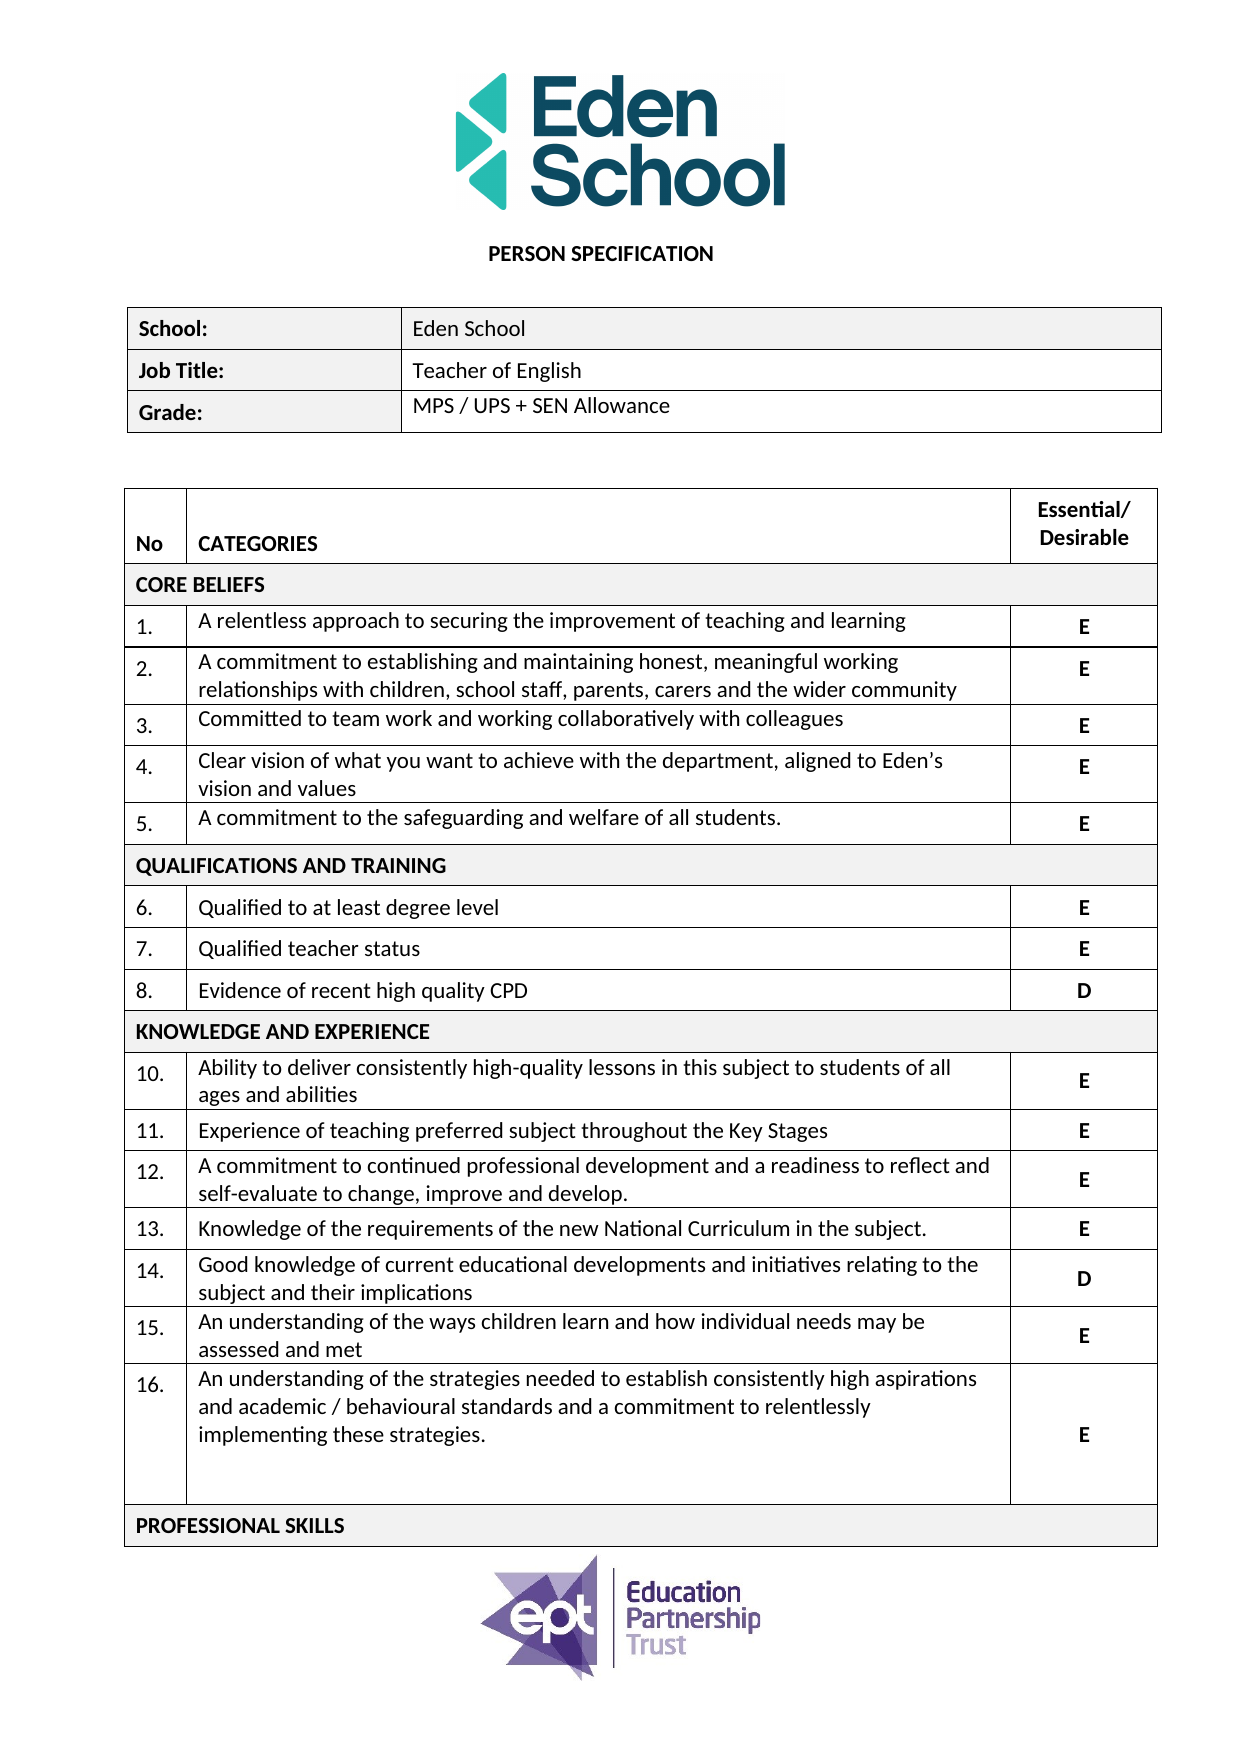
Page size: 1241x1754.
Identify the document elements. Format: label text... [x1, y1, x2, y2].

table_cell An understanding of the ways children learn and how individual needs may be assessed and met [187, 1307, 1010, 1363]
table_cell A commitment to the safeguarding and welfare of all students. [187, 803, 1010, 844]
table_cell E [1011, 1307, 1157, 1363]
table_cell E [1011, 648, 1157, 703]
table_cell Qualified to at least degree level [187, 886, 1010, 927]
table_cell E [1011, 886, 1157, 927]
table_cell A commitment to continued professional development and a readiness to reflect and self-evaluate to change, improve and develop. [187, 1151, 1010, 1207]
table_cell E [1011, 705, 1157, 745]
table_cell E [1011, 1208, 1157, 1249]
table_cell 4. [125, 746, 186, 802]
table_cell Grade: [128, 391, 401, 432]
table_cell 5. [125, 803, 186, 844]
table_cell 14. [125, 1250, 186, 1306]
table_cell A commitment to establishing and maintaining honest, meaningful working relationships with children, school staff, parents, carers and the wider community [187, 648, 1010, 703]
table_cell 2. [125, 648, 186, 703]
table_cell QUALIFICATIONS AND TRAINING [125, 845, 1157, 885]
table_cell Ability to deliver consistently high-quality lessons in this subject to students of all ages and abilities [187, 1053, 1010, 1109]
table_cell Committed to team work and working collaboratively with colleagues [187, 705, 1010, 745]
table_cell 6. [125, 886, 186, 927]
table_cell E [1011, 1364, 1157, 1504]
table_cell Knowledge of the requirements of the new National Curriculum in the subject. [187, 1208, 1010, 1249]
table_cell Clear vision of what you want to achieve with the department, aligned to Eden’s vision and values [187, 746, 1010, 802]
table_cell E [1011, 1053, 1157, 1109]
table_cell A relentless approach to securing the improvement of teaching and learning [187, 606, 1010, 646]
table_cell 8. [125, 970, 186, 1010]
table_cell D [1011, 1250, 1157, 1306]
table_header School: [128, 308, 401, 349]
table_cell 16. [125, 1364, 186, 1504]
table_header CATEGORIES [187, 489, 1010, 563]
table_cell E [1011, 1151, 1157, 1207]
table_cell Good knowledge of current educational developments and initiatives relating to the subject and their implications [187, 1250, 1010, 1306]
table_cell Teacher of English [402, 350, 1161, 390]
table_cell D [1011, 970, 1157, 1010]
picture [480, 1554, 761, 1681]
table_cell PROFESSIONAL SKILLS [125, 1505, 1157, 1546]
table_cell E [1011, 928, 1157, 968]
table_cell Experience of teaching preferred subject throughout the Key Stages [187, 1110, 1010, 1150]
table_cell Evidence of recent high quality CPD [187, 970, 1010, 1010]
table_header Eden School [402, 308, 1161, 349]
table_cell An understanding of the strategies needed to establish consistently high aspirations and academic / behavioural standards and a commitment to relentlessly implementing these strategies. [187, 1364, 1010, 1504]
picture [455, 73, 785, 210]
text PERSON SPECIFICATION [112, 239, 1089, 267]
table_cell 15. [125, 1307, 186, 1363]
table_cell E [1011, 606, 1157, 646]
table_cell MPS / UPS + SEN Allowance [402, 391, 1161, 432]
table_cell 12. [125, 1151, 186, 1207]
table_cell Job Title: [128, 350, 401, 390]
table_header Essential/ Desirable [1011, 489, 1157, 563]
table_cell E [1011, 1110, 1157, 1150]
table_cell E [1011, 803, 1157, 844]
table_cell 11. [125, 1110, 186, 1150]
table_cell E [1011, 746, 1157, 802]
table_cell 7. [125, 928, 186, 968]
table_cell 1. [125, 606, 186, 646]
table_cell 3. [125, 705, 186, 745]
table_cell 10. [125, 1053, 186, 1109]
table_cell CORE BELIEFS [125, 564, 1157, 605]
table_cell KNOWLEDGE AND EXPERIENCE [125, 1011, 1157, 1052]
table_header No [125, 489, 186, 563]
table_cell Qualified teacher status [187, 928, 1010, 968]
table_cell 13. [125, 1208, 186, 1249]
